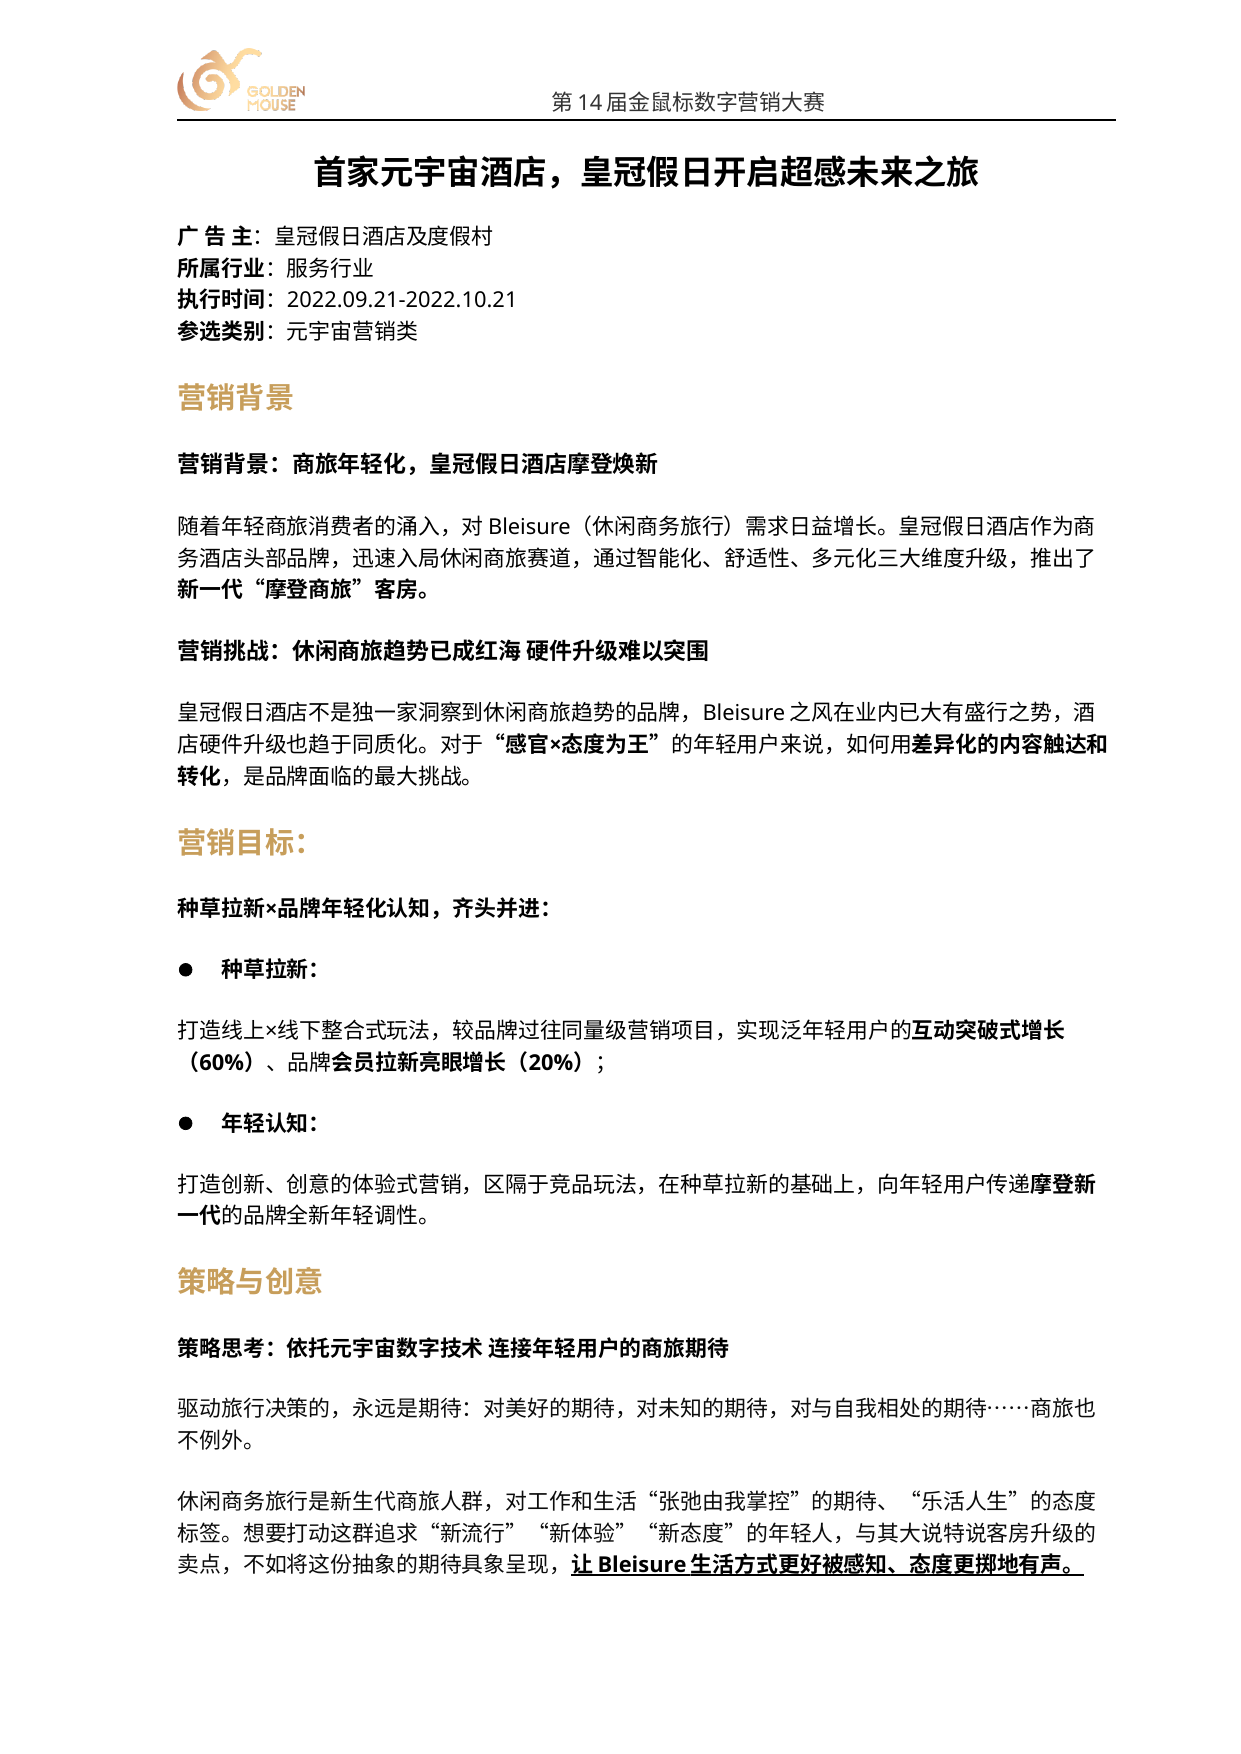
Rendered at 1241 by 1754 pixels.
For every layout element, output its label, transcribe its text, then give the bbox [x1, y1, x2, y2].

text 营销背景 [177, 375, 1116, 417]
text 驱动旅行决策的，永远是期待：对美好的期待，对未知的期待，对与自我相处的期待……商旅也不例外。 [177, 1391, 1116, 1455]
list 种草拉新： [177, 952, 1116, 984]
text 所属行业：服务行业 [177, 251, 1116, 282]
text 营销目标： [177, 820, 1116, 862]
text 打造创新、创意的体验式营销，区隔于竞品玩法，在种草拉新的基础上，向年轻用户传递摩登新一代的品牌全新年轻调性。 [177, 1167, 1116, 1230]
text 休闲商务旅行是新生代商旅人群，对工作和生活“张弛由我掌控”的期待、“乐活人生”的态度标签。想要打动这群追求“新流行”“新体验”“新态度”的年轻人，与其大说特说客房升级的卖点，不如将这份抽象的期待具象呈现，让Bleisure生活方式更好被感知、态度更掷地有声。 [177, 1484, 1116, 1579]
text 打造线上×线下整合式玩法，较品牌过往同量级营销项目，实现泛年轻用户的互动突破式增长（60%）、品牌会员拉新亮眼增长（20%）； [177, 1013, 1116, 1077]
list 随着年轻商旅消费者的涌入，对Bleisure（休闲商务旅行）需求日益增长。皇冠假日酒店作为商务酒店头部品牌，迅速入局休闲商旅赛道，通过智能化、舒适性、多元化三大维度升级，推出了新一代“摩登商旅”客房。 [177, 509, 1116, 604]
text 策略思考：依托元宇宙数字技术 连接年轻用户的商旅期待 [177, 1331, 1116, 1362]
text 种草拉新×品牌年轻化认知，齐头并进： [177, 891, 1116, 923]
picture [177, 48, 305, 111]
list 年轻认知： [177, 1106, 1116, 1137]
list 营销挑战：休闲商旅趋势已成红海 硬件升级难以突围 [177, 633, 1116, 666]
list 营销背景：商旅年轻化，皇冠假日酒店摩登焕新 [177, 446, 1116, 479]
text 广 告 主：皇冠假日酒店及度假村 [177, 219, 1116, 251]
text 执行时间：2022.09.21-2022.10.21 [177, 282, 1116, 314]
text 参选类别：元宇宙营销类 [177, 314, 1116, 346]
text 首家元宇宙酒店，皇冠假日开启超感未来之旅 [177, 146, 1116, 194]
text 策略与创意 [177, 1259, 1116, 1301]
list 皇冠假日酒店不是独一家洞察到休闲商旅趋势的品牌，Bleisure之风在业内已大有盛行之势，酒店硬件升级也趋于同质化。对于“感官×态度为王”的年轻用户来说，如何用差异化的内容触达和转化，是品牌面临的最大挑战。 [177, 695, 1116, 791]
